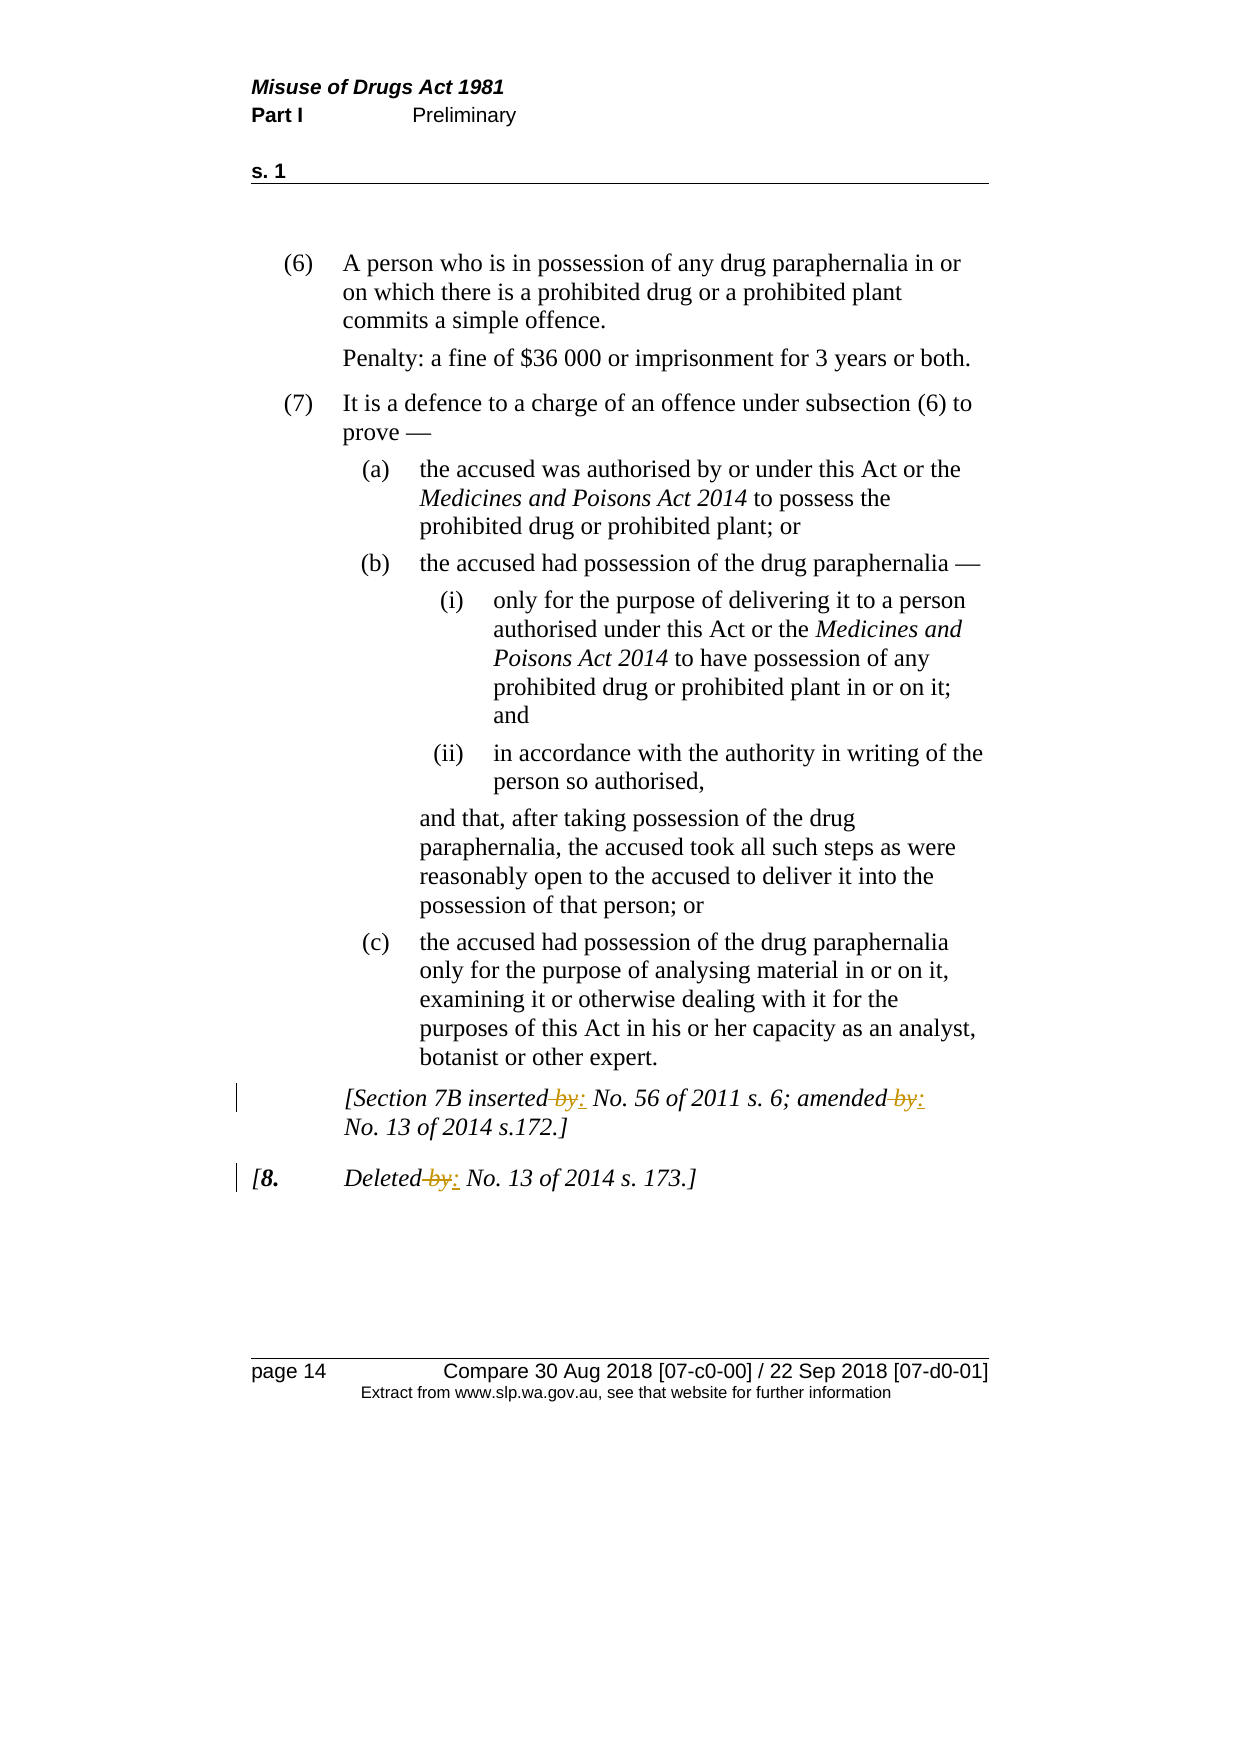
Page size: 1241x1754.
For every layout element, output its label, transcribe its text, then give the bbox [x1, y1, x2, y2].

text (a) the accused was authorised by or under this Act or the Medicines and Poisons Act 2014 to possess the prohibited drug or prohibited plant; or [251, 454, 989, 540]
text (c) the accused had possession of the drug paraphernalia only for the purpose of analysing material in or on it, examining it or otherwise dealing with it for the purposes of this Act in his or her capacity as an analyst, botanist or other expert. [251, 927, 989, 1071]
text [8. Deleted No. 13 of 2014 s. 173.] [251, 1163, 989, 1192]
text (7) It is a defence to a charge of an offence under subsection (6) to prove — [251, 388, 989, 446]
text (b) the accused had possession of the drug paraphernalia — [251, 548, 989, 577]
text (6) A person who is in possession of any drug paraphernalia in or on which there is a prohibited drug or a prohibited plant commits a simple offence. [251, 248, 989, 334]
text [Section 7B inserted No. 56 of 2011 s. 6; amended No. 13 of 2014 s.172.] [251, 1083, 989, 1141]
text (ii) in accordance with the authority in writing of the person so authorised, [251, 738, 989, 795]
text and that, after taking possession of the drug paraphernalia, the accused took all such steps as were reasonably open to the accused to deliver it into the possession of that person; or [251, 803, 989, 918]
text (i) only for the purpose of delivering it to a person authorised under this Act or the Medicines and Poisons Act 2014 to have possession of any prohibited drug or prohibited plant in or on it; and [251, 586, 989, 729]
text Penalty: a fine of $36 000 or imprisonment for 3 years or both. [251, 343, 989, 371]
